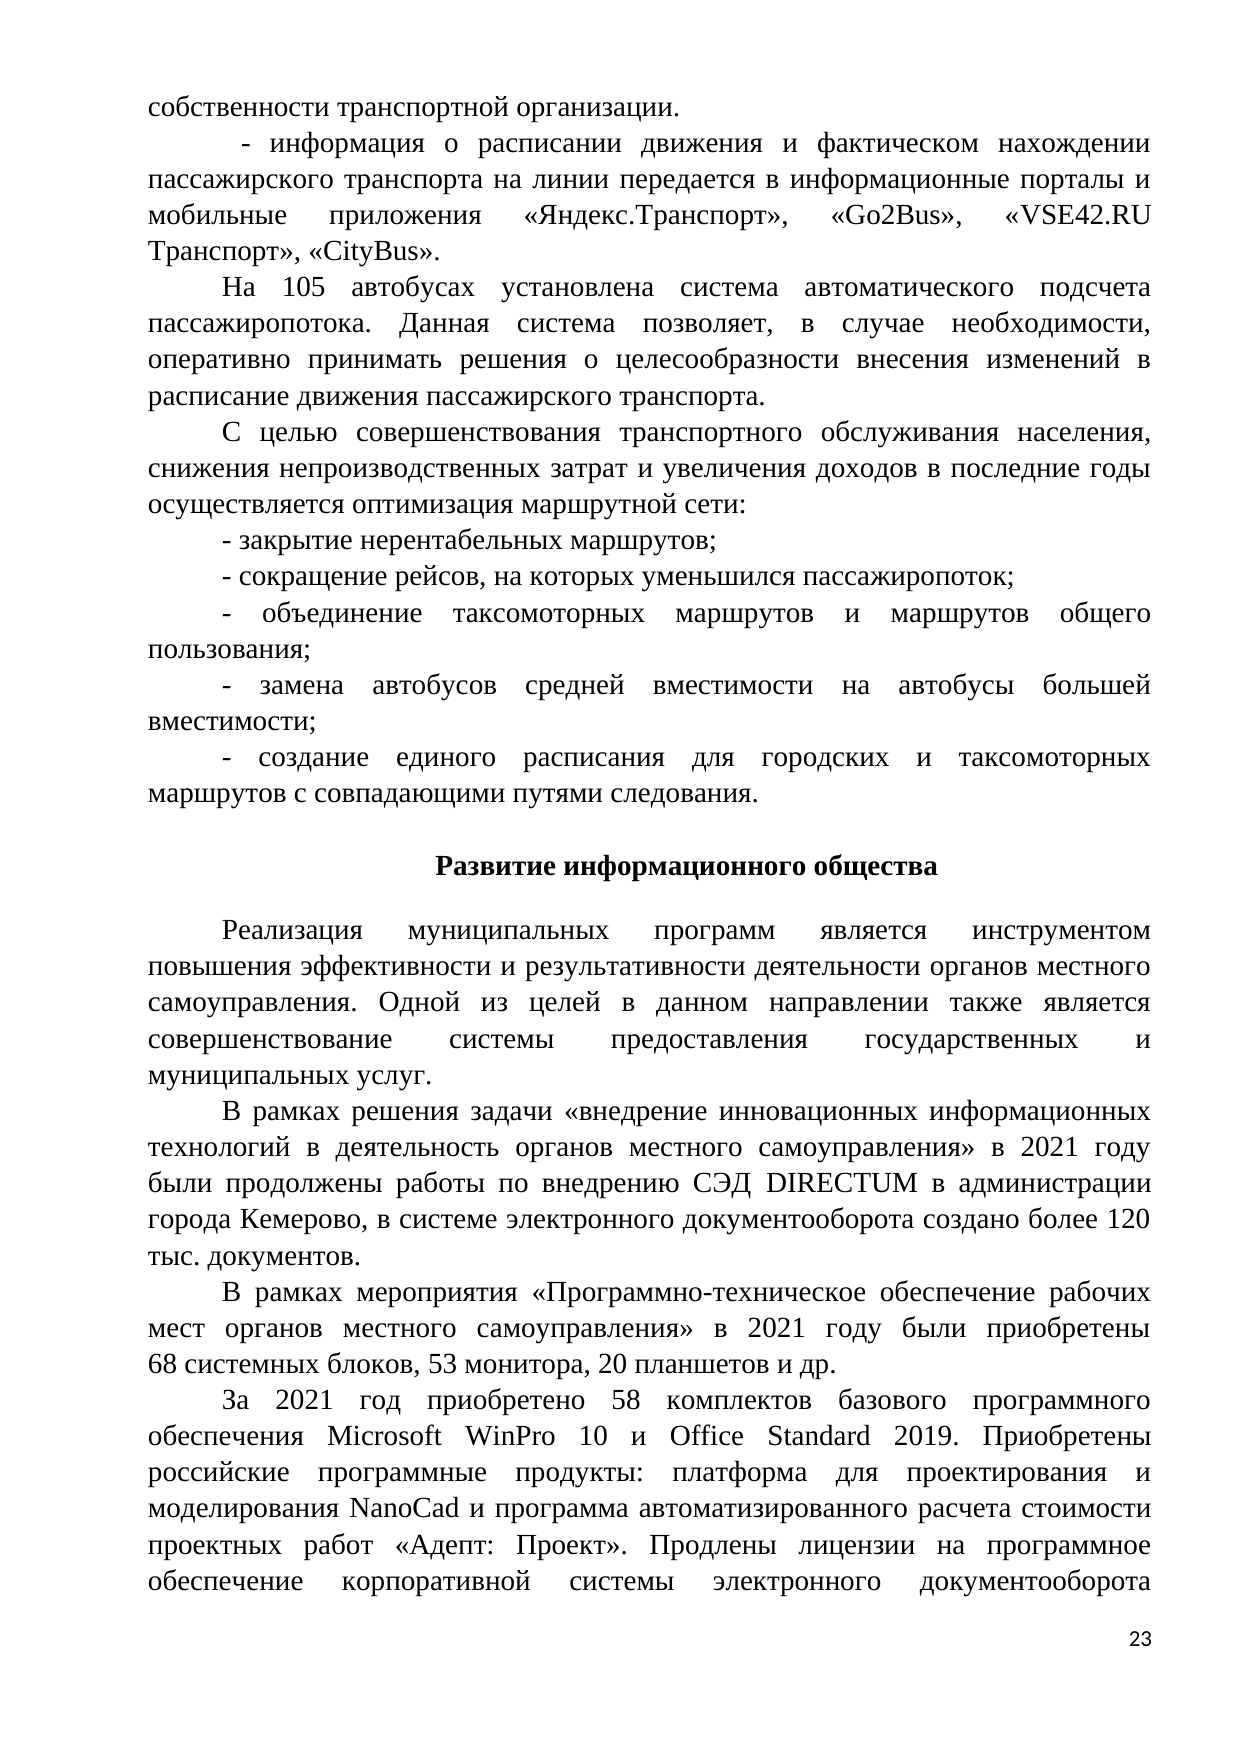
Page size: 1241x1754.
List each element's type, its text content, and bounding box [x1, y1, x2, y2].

list - замена автобусов средней вместимости на автобусы большей вместимости; [148, 667, 1152, 737]
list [148, 89, 1152, 122]
list В рамках мероприятия «Программно-техническое обеспечение рабочих мест органов местного самоуправления» в 2021 году были приобретены 68 системных блоков, 53 монитора, 20 планшетов и др. [148, 1274, 1152, 1379]
list На 105 автобусах установлена система автоматического подсчета пассажиропотока. Данная система позволяет, в случае необходимости, оперативно принимать решения о целесообразности внесения изменений в расписание движения пассажирского транспорта. [148, 269, 1152, 411]
list Реализация муниципальных программ является инструментом повышения эффективности и результативности деятельности органов местного самоуправления. Одной из целей в данном направлении также является совершенствование системы предоставления государственных и муниципальных услуг. [148, 912, 1152, 1090]
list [148, 1382, 1152, 1596]
list Развитие информационного общества [148, 848, 1152, 881]
list - информация о расписании движения и фактическом нахождении пассажирского транспорта на линии передается в информационные порталы и мобильные приложения «Яндекс.Транспорт», «Go2Bus», «VSE42.RU Транспорт», «CityBus». [148, 125, 1152, 267]
list - объединение таксомоторных маршрутов и маршрутов общего пользования; [148, 595, 1152, 664]
list - сокращение рейсов, на которых уменьшился пассажиропоток; [148, 558, 1152, 592]
list С целью совершенствования транспортного обслуживания населения, снижения непроизводственных затрат и увеличения доходов в последние годы осуществляется оптимизация маршрутной сети: [148, 414, 1152, 520]
list - создание единого расписания для городских и таксомоторных маршрутов с совпадающими путями следования. [148, 739, 1152, 809]
list - закрытие нерентабельных маршрутов; [148, 522, 1152, 556]
list В рамках решения задачи «внедрение инновационных информационных технологий в деятельность органов местного самоуправления» в 2021 году были продолжены работы по внедрению СЭД DIRECTUM в администрации города Кемерово, в системе электронного документооборота создано более 120 тыс. документов. [148, 1093, 1152, 1271]
